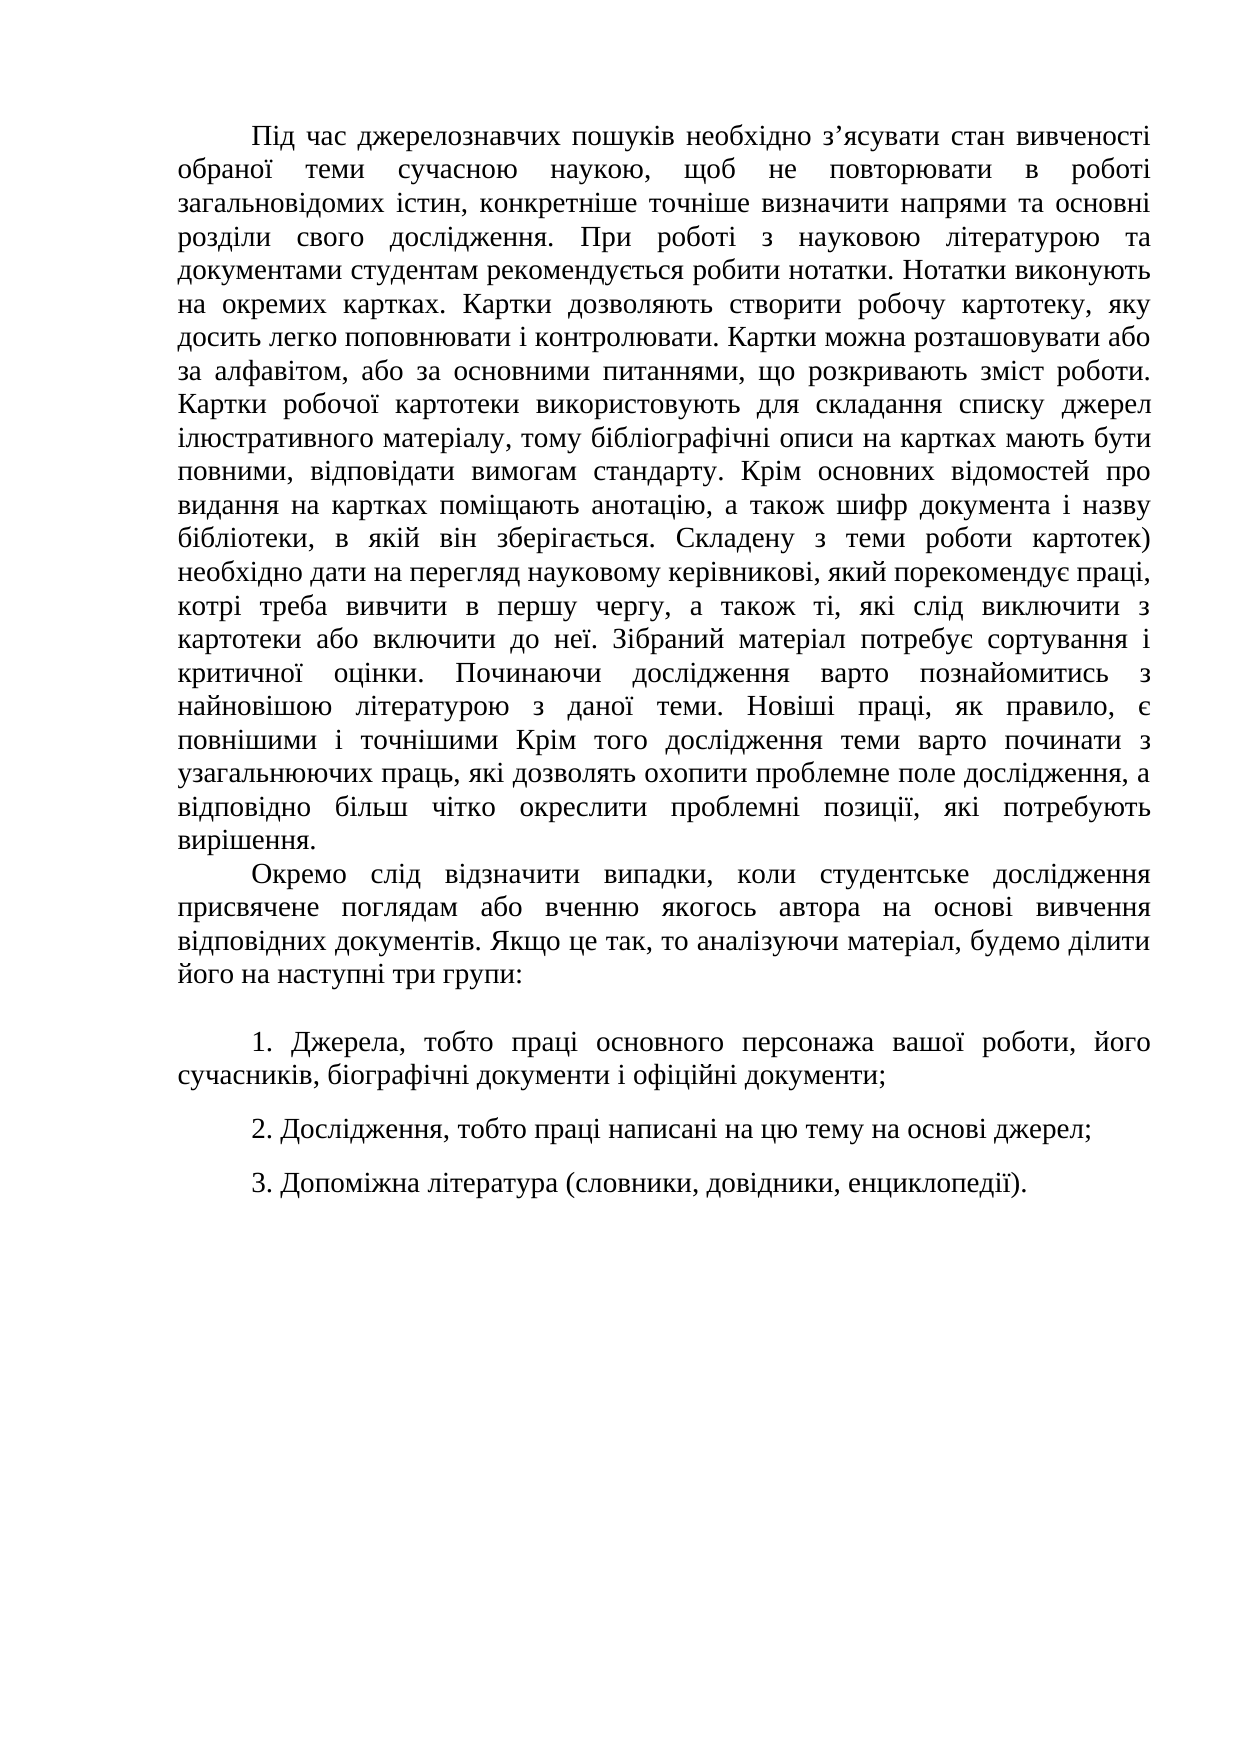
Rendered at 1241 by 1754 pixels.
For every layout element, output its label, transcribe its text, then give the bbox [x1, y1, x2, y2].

text 1. Джерела, тобто праці основного персонажа вашої роботи, його сучасників, біографічні документи і офіційні документи; [177, 1024, 1152, 1091]
text 3. Допоміжна література (словники, довідники, енциклопедії). [251, 1165, 1152, 1198]
text Окремо слід відзначити випадки, коли студентське дослідження присвячене поглядам або вченню якогось автора на основі вивчення відповідних документів. Якщо це так, то аналізуючи матеріал, будемо ділити його на наступні три групи: [177, 856, 1152, 990]
text Під час джерелознавчих пошуків необхідно з’ясувати стан вивченості обраної теми сучасною наукою, щоб не повторювати в роботі загальновідомих істин, конкретніше точніше визначити напрями та основні розділи свого дослідження. При роботі з науковою літературою та документами студентам рекомендується робити нотатки. Нотатки виконують на окремих картках. Картки дозволяють створити робочу картотеку, яку досить легко поповнювати і контролювати. Картки можна розташовувати або за алфавітом, або за основними питаннями, що розкривають зміст роботи. Картки робочої картотеки використовують для складання списку джерел ілюстративного матеріалу, тому бібліографічні описи на картках мають бути повними, відповідати вимогам стандарту. Крім основних відомостей про видання на картках поміщають анотацію, а також шифр документа і назву бібліотеки, в якій він зберігається. Складену з теми роботи картотек) необхідно дати на перегляд науковому керівникові, який порекомендує праці, котрі треба вивчити в першу чергу, а також ті, які слід виключити з картотеки або включити до неї. Зібраний матеріал потребує сортування і критичної оцінки. Починаючи дослідження варто познайомитись з найновішою літературою з даної теми. Новіші праці, як правило, є повнішими і точнішими Крім того дослідження теми варто починати з узагальнюючих праць, які дозволять охопити проблемне поле дослідження, а відповідно більш чітко окреслити проблемні позиції, які потребують вирішення. [177, 118, 1152, 856]
text 2. Дослідження, тобто праці написані на цю тему на основі джерел; [251, 1111, 1152, 1144]
